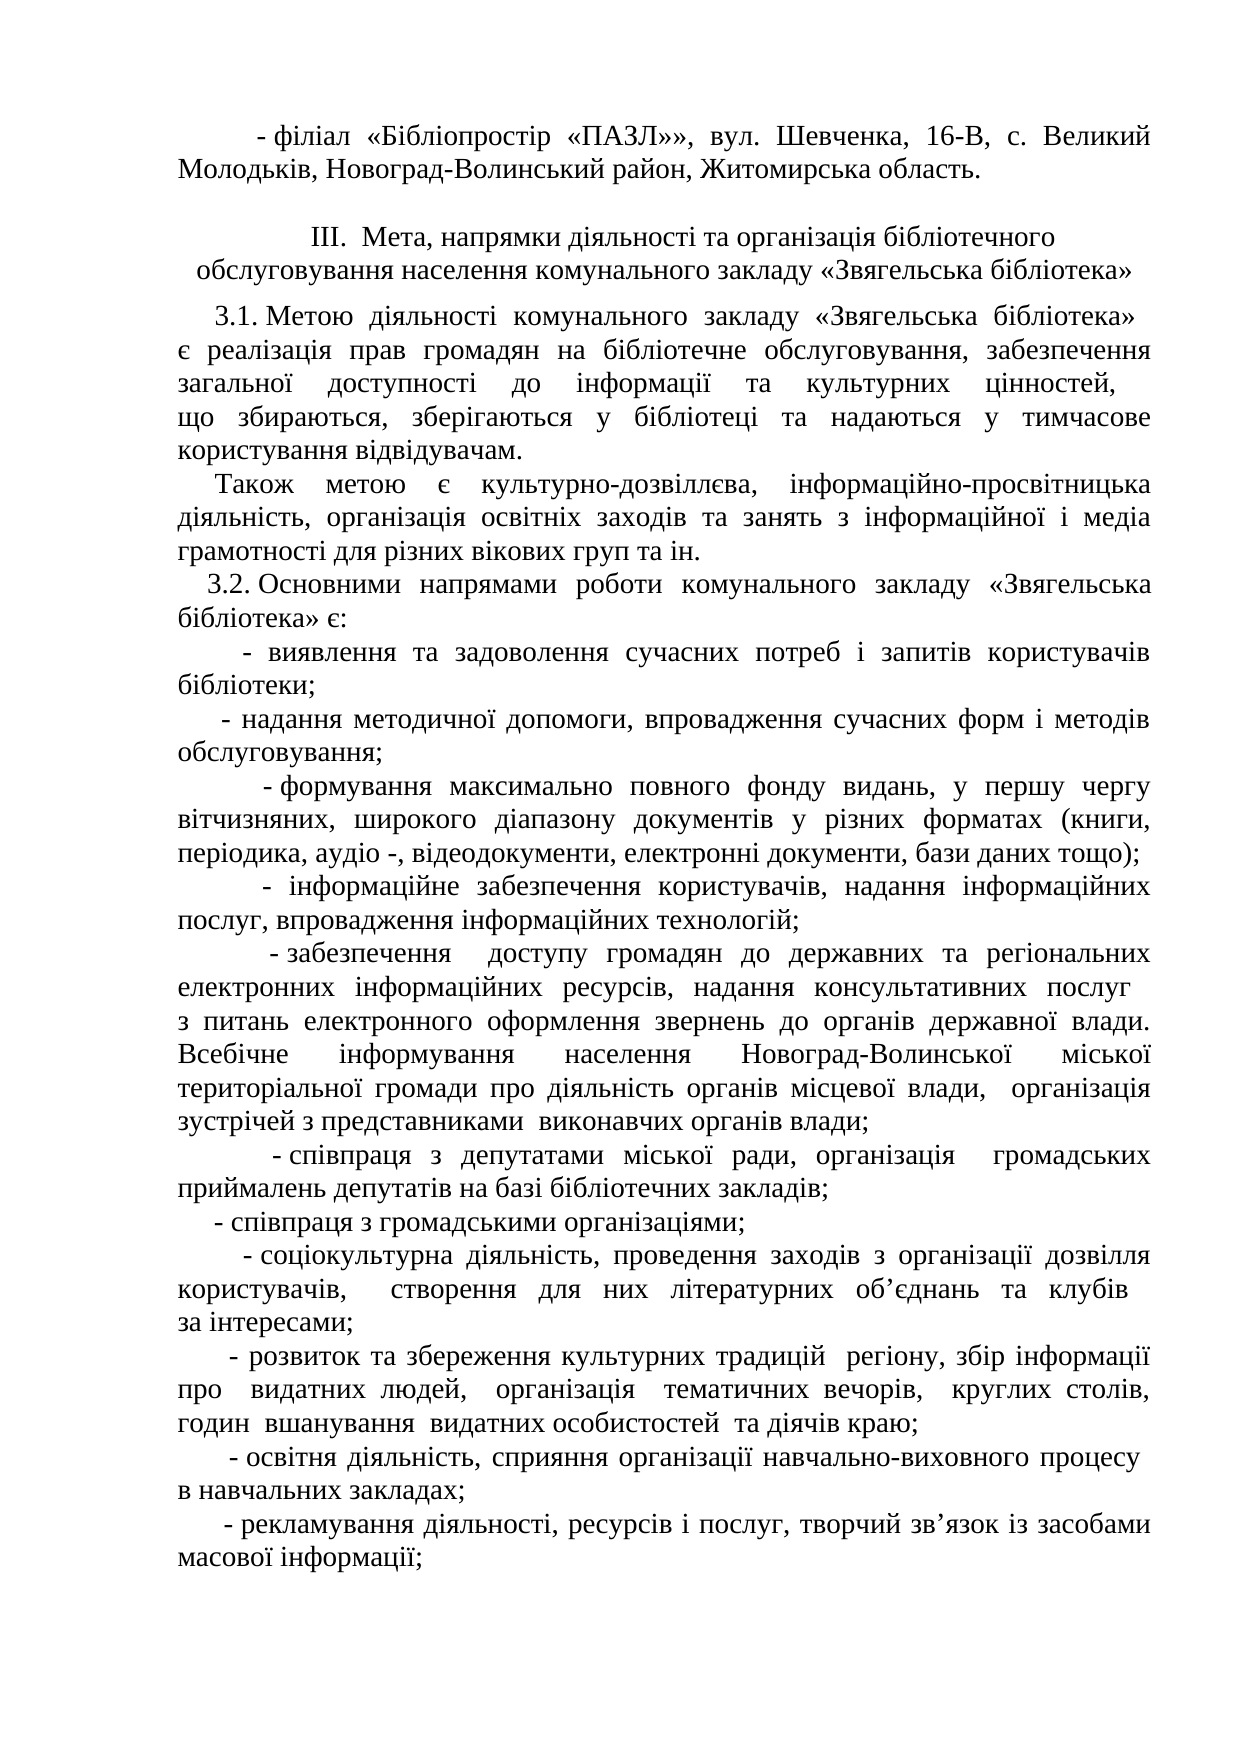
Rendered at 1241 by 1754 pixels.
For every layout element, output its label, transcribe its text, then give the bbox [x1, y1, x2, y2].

text - філіал «Бібліопростір «ПАЗЛ»», вул. Шевченка, 16-В, с. Великий Молодьків, Новоград-Волинський район, Житомирська область. [177, 118, 1152, 185]
text - інформаційне забезпечення користувачів, надання інформаційних послуг, впровадження інформаційних технологій; [177, 868, 1152, 936]
text - формування максимально повного фонду видань, у першу чергу вітчизняних, широкого діапазону документів у різних форматах (книги, періодика, аудіо -, відеодокументи, електронні документи, бази даних тощо); [177, 768, 1152, 868]
text 3.1. Метою діяльності комунального закладу «Звягельська бібліотека» є реалізація прав громадян на бібліотечне обслуговування, забезпечення загальної доступності до інформації та культурних цінностей, що збираються, зберігаються у бібліотеці та надаються у тимчасове користування відвідувачам. [177, 298, 1152, 466]
text III. Мета, напрямки діяльності та організація бібліотечного обслуговування населення комунального закладу «Звягельська бібліотека» [177, 219, 1152, 286]
text - розвиток та збереження культурних традицій регіону, збір інформації про видатних людей, організація тематичних вечорів, круглих столів, годин вшанування видатних особистостей та діячів краю; [177, 1338, 1152, 1439]
text Також метою є культурно-дозвіллєва, інформаційно-просвітницька діяльність, організація освітніх заходів та занять з інформаційної і медіа грамотності для різних вікових груп та ін. [177, 466, 1152, 567]
text - співпраця з депутатами міської ради, організація громадських приймалень депутатів на базі бібліотечних закладів; [177, 1137, 1152, 1204]
text - соціокультурна діяльність, проведення заходів з організації дозвілля користувачів, створення для них літературних об’єднань та клубів за інтересами; [177, 1237, 1152, 1338]
text - співпраця з громадськими організаціями; [177, 1204, 1152, 1237]
text - надання методичної допомоги, впровадження сучасних форм і методів обслуговування; [177, 701, 1152, 768]
text - рекламування діяльності, ресурсів і послуг, творчий зв’язок із засобами масової інформації; [177, 1506, 1152, 1573]
text 3.2. Основними напрямами роботи комунального закладу «Звягельська бібліотека» є: [177, 567, 1152, 634]
text - освітня діяльність, сприяння організації навчально-виховного процесу в навчальних закладах; [177, 1439, 1152, 1506]
text - забезпечення доступу громадян до державних та регіональних електронних інформаційних ресурсів, надання консультативних послуг з питань електронного оформлення звернень до органів державної влади. Всебічне інформування населення Новоград-Волинської міської територіальної громади про діяльність органів місцевої влади, організація зустрічей з представниками виконавчих органів влади; [177, 936, 1152, 1137]
text - виявлення та задоволення сучасних потреб і запитів користувачів бібліотеки; [177, 634, 1152, 701]
